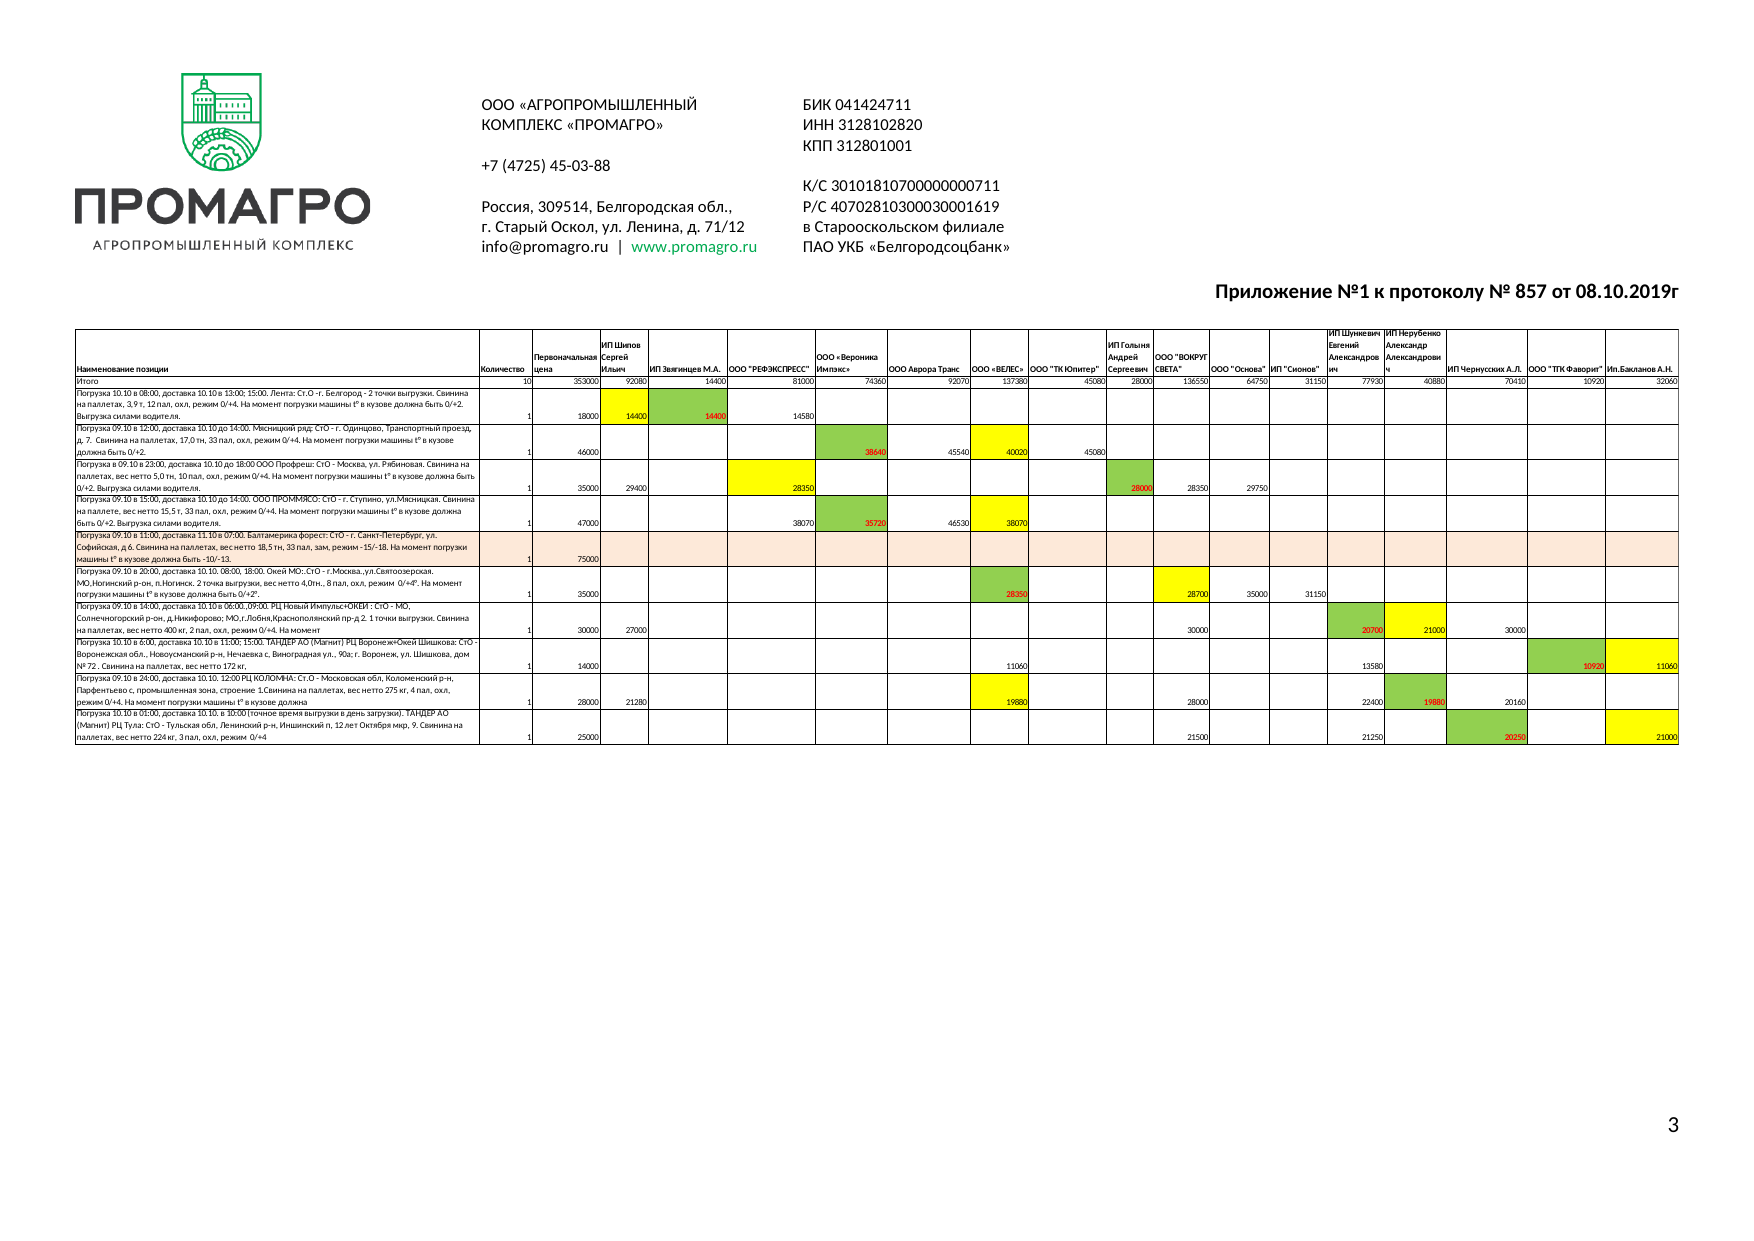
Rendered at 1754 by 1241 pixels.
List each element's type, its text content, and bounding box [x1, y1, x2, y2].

picture [75, 73, 371, 251]
text Приложение №1 к протоколу № 857 от 08.10.2019г [75, 279, 1679, 304]
